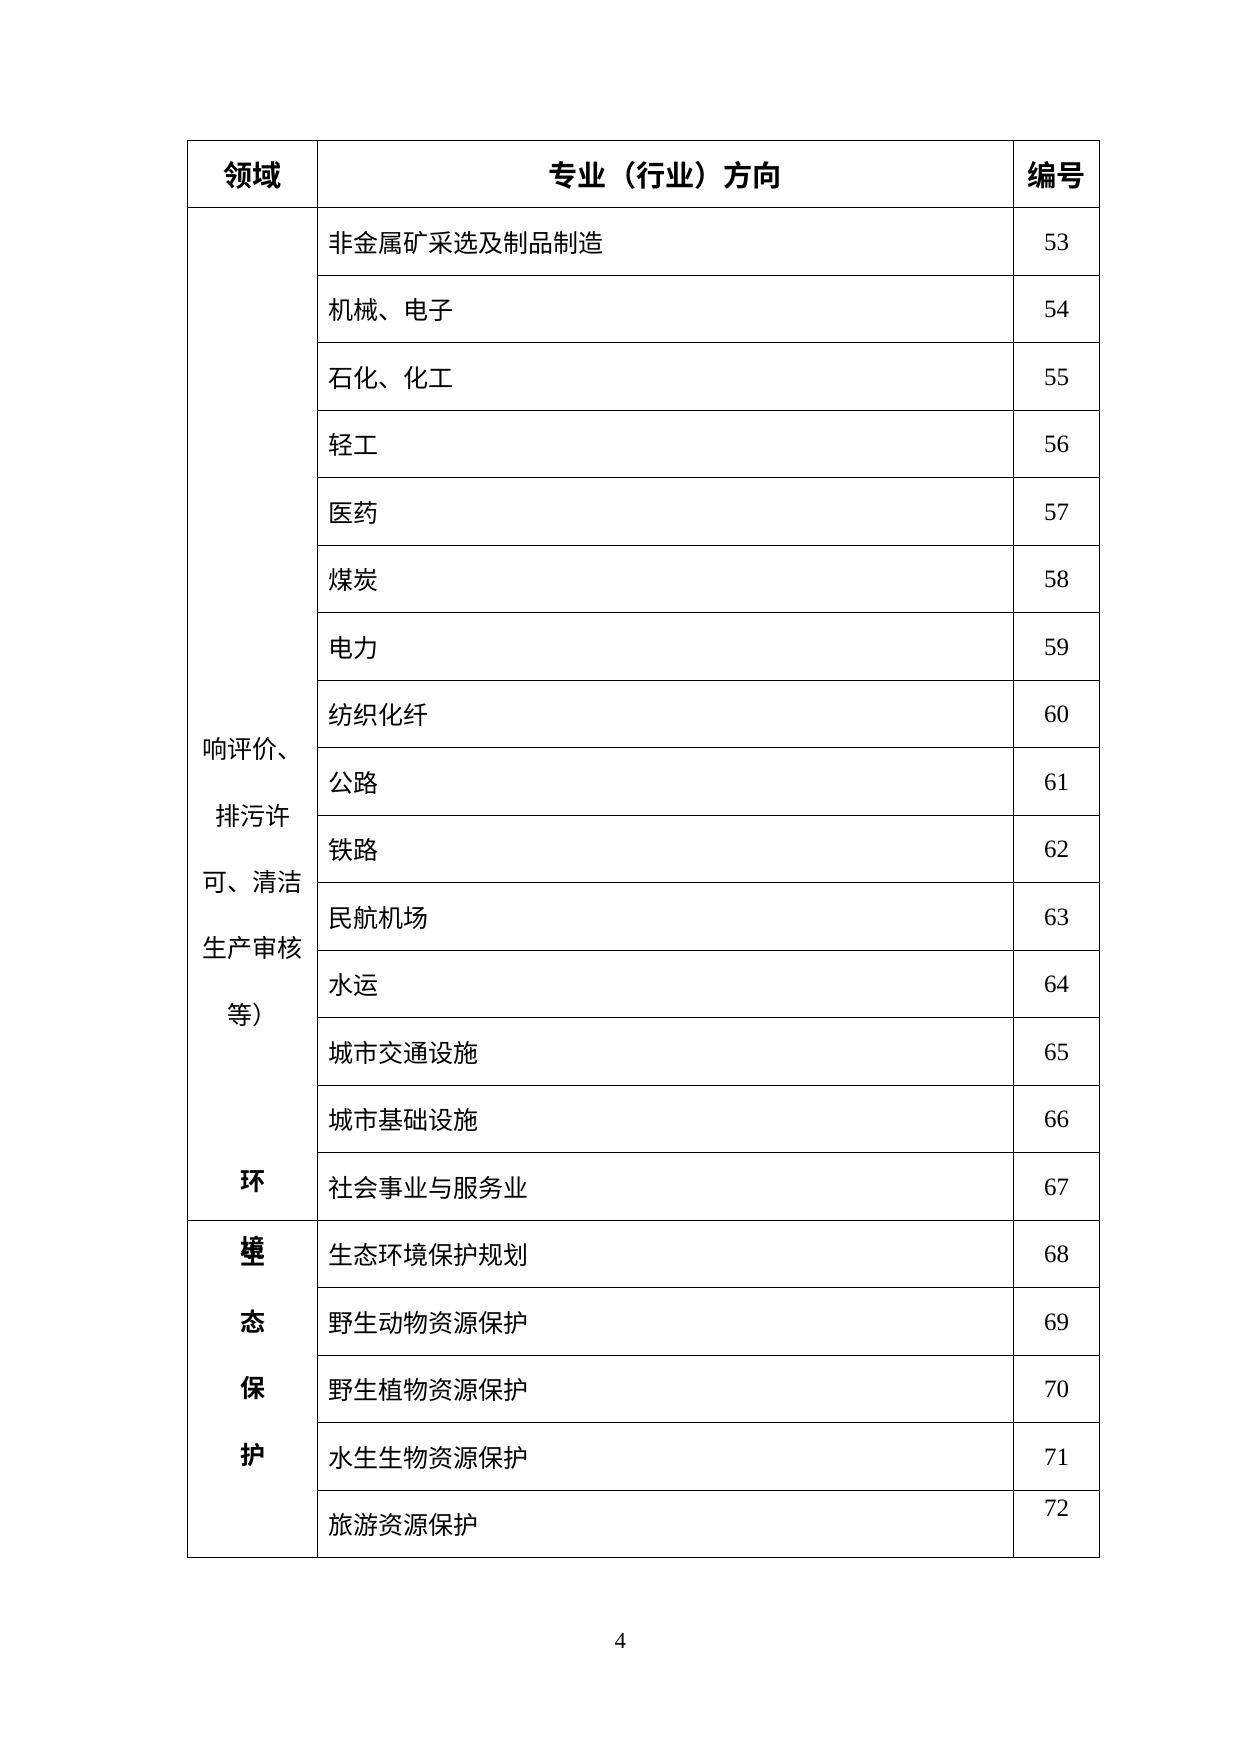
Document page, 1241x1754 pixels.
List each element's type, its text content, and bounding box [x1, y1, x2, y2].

table_cell 54 [1014, 276, 1099, 342]
table_cell 67 [1014, 1153, 1099, 1220]
table_cell 民航机场 [318, 883, 1013, 950]
table_cell 64 [1014, 951, 1099, 1017]
table_header 编号 [1014, 141, 1099, 207]
table_cell 旅游资源保护 [318, 1491, 1013, 1557]
table_cell 轻工 [318, 411, 1013, 477]
table_cell 53 [1014, 208, 1099, 275]
table_cell 72 [1014, 1491, 1099, 1557]
table_cell 55 [1014, 343, 1099, 410]
table_cell 66 [1014, 1086, 1099, 1152]
table_cell 57 [1014, 478, 1099, 545]
table_cell 65 [1014, 1018, 1099, 1085]
table_cell 生 态 保 护 [188, 1221, 317, 1557]
table_cell 社会事业与服务业 [318, 1153, 1013, 1220]
table_cell 石化、化工 [318, 343, 1013, 410]
table_cell 59 [1014, 613, 1099, 680]
table_cell 野生动物资源保护 [318, 1288, 1013, 1355]
table_header 领域 [188, 141, 317, 207]
table_cell 生态环境保护规划 [318, 1221, 1013, 1287]
table_cell 58 [1014, 546, 1099, 612]
table_cell 公路 [318, 748, 1013, 815]
table_cell 机械、电子 [318, 276, 1013, 342]
table_cell 63 [1014, 883, 1099, 950]
table_cell 68 [1014, 1221, 1099, 1287]
table_cell 野生植物资源保护 [318, 1356, 1013, 1422]
table_cell 水生生物资源保护 [318, 1423, 1013, 1490]
table_cell 城市交通设施 [318, 1018, 1013, 1085]
table_cell 煤炭 [318, 546, 1013, 612]
table_cell 56 [1014, 411, 1099, 477]
table_header 专业（行业）方向 [318, 141, 1013, 207]
table_cell 60 [1014, 681, 1099, 747]
table_cell 电力 [318, 613, 1013, 680]
table_cell 69 [1014, 1288, 1099, 1355]
table_cell 城市基础设施 [318, 1086, 1013, 1152]
table_cell 71 [1014, 1423, 1099, 1490]
table_cell 铁路 [318, 816, 1013, 882]
table_cell 医药 [318, 478, 1013, 545]
table_cell 水运 [318, 951, 1013, 1017]
table_cell 70 [1014, 1356, 1099, 1422]
table_cell 非金属矿采选及制品制造 [318, 208, 1013, 275]
table_cell 62 [1014, 816, 1099, 882]
table_cell 纺织化纤 [318, 681, 1013, 747]
table_cell 61 [1014, 748, 1099, 815]
